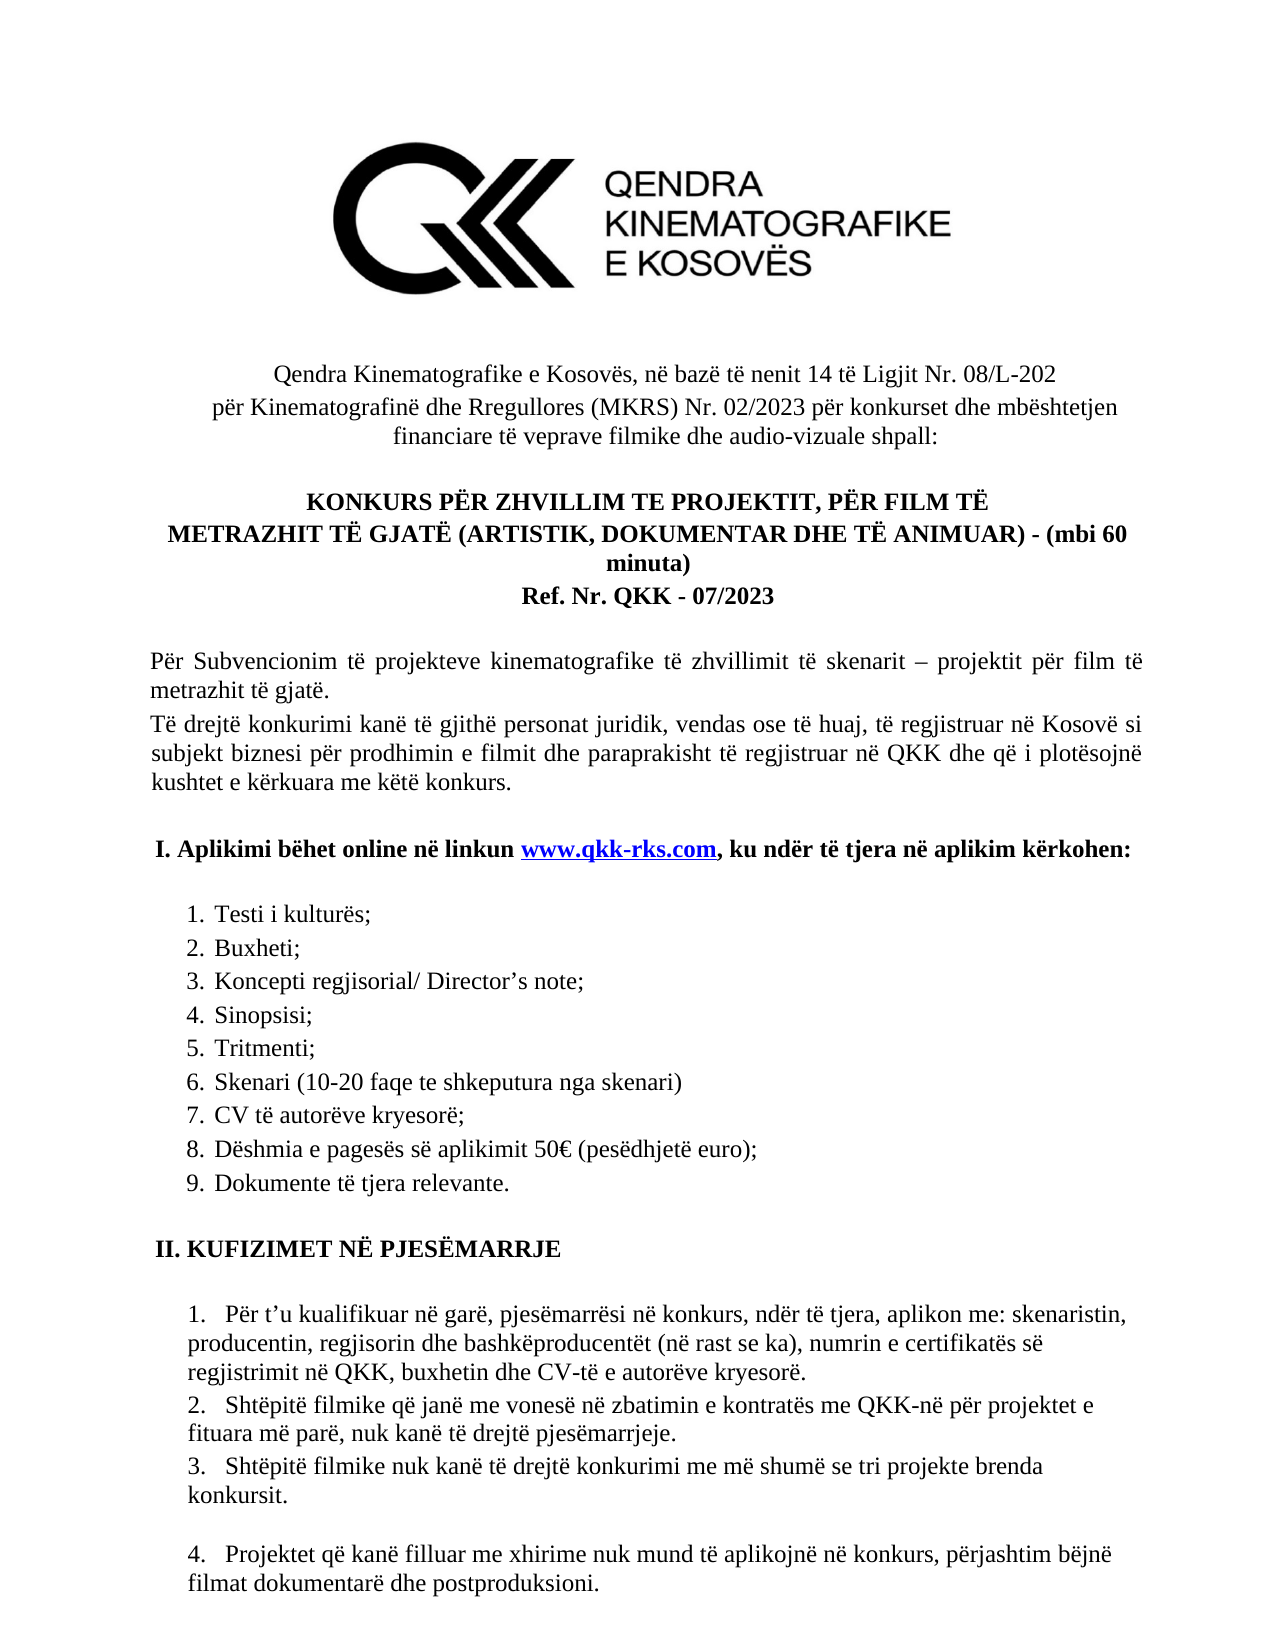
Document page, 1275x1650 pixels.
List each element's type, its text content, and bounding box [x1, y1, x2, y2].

list Projektet që kanë filluar me xhirime nuk mund të aplikojnë në konkurs, përjashtim bëjnë filmat dokumentarë dhe postproduksioni. [187, 1539, 1144, 1597]
subtitle Ref. Nr. QKK - 07/2023 [150, 581, 1145, 610]
text Të drejtë konkurimi kanë të gjithë personat juridik, vendas ose të huaj, të regjistruar në Kosovë si subjekt biznesi për prodhimin e filmit dhe paraprakisht të regjistruar në QKK dhe që i plotësojnë kushtet e kërkuara me këtë konkurs. [150, 709, 1144, 796]
list Dokumente të tjera relevante. [186, 1168, 1144, 1196]
list CV të autorëve kryesorë; [186, 1101, 1144, 1129]
list Tritmenti; [186, 1033, 1144, 1062]
text për Kinematografinë dhe Rregullores (MKRS) Nr. 02/2023 për konkurset dhe mbështetjen financiare të veprave filmike dhe audio-vizuale shpall: [186, 392, 1144, 449]
text II. KUFIZIMET NË PJESËMARRJE [148, 1234, 1144, 1263]
list Për t’u kualifikuar në garë, pjesëmarrësi në konkurs, ndër të tjera, aplikon me: skenaristin, producentin, regjisorin dhe bashkëproducentët (në rast se ka), numrin e certifikatës së regjistrimit në QKK, buxhetin dhe CV-të e autorëve kryesorë. [187, 1299, 1144, 1386]
list Shtëpitë filmike nuk kanë të drejtë konkurimi me më shumë se tri projekte brenda konkursit. [187, 1451, 1144, 1509]
list Skenari (10-20 faqe te shkeputura nga skenari) [186, 1067, 1144, 1096]
subtitle METRAZHIT TË GJATË (ARTISTIK, DOKUMENTAR DHE TË ANIMUAR) - (mbi 60 minuta) [150, 519, 1145, 577]
list Shtëpitë filmike që janë me vonesë në zbatimin e kontratës me QKK-në për projektet e fituara më parë, nuk kanë të drejtë pjesëmarrjeje. [187, 1390, 1144, 1447]
list Buxheti; [186, 933, 1144, 962]
picture [300, 127, 983, 309]
text Për Subvencionim të projekteve kinematografike të zhvillimit të skenarit – projektit për film të metrazhit të gjatë. [150, 646, 1144, 704]
subtitle KONKURS PËR ZHVILLIM TE PROJEKTIT, PËR FILM TË [150, 487, 1145, 515]
text I. Aplikimi bëhet online nё linkun www.qkk-rks.com, ku ndër të tjera në aplikim kërkohen: [148, 834, 1144, 863]
list Testi i kulturës; [186, 899, 1144, 928]
text Qendra Kinematografike e Kosovës, në bazë të nenit 14 të Ligjit Nr. 08/L-202 [186, 359, 1144, 388]
list Dëshmia e pagesës së aplikimit 50€ (pesëdhjetë euro); [186, 1134, 1144, 1163]
list Koncepti regjisorial/ Director’s note; [186, 966, 1144, 995]
list Sinopsisi; [186, 1000, 1144, 1029]
